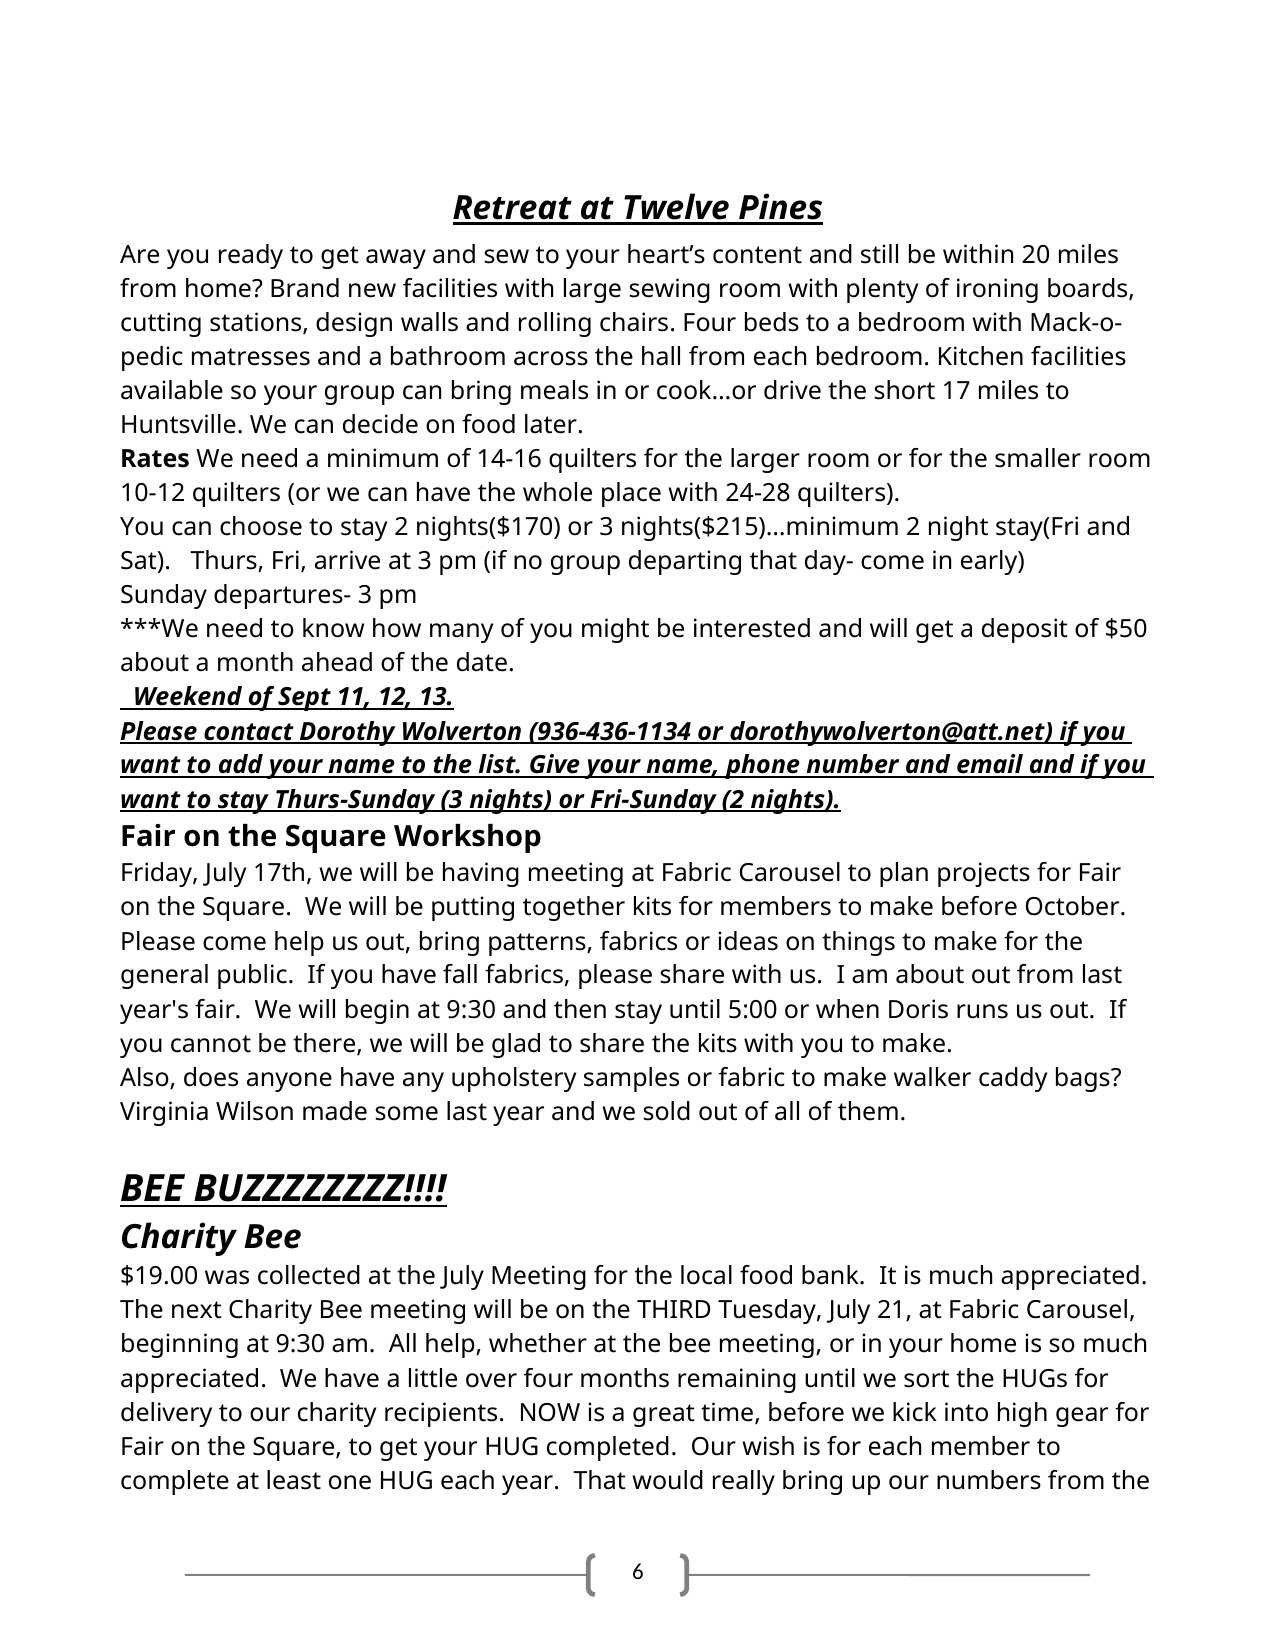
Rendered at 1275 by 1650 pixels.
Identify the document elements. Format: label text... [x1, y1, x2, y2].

text Fair on the Square Workshop [120, 815, 1155, 855]
text Weekend of Sept 11, 12, 13. [120, 679, 1155, 713]
text Retreat at Twelve Pines [120, 184, 1155, 229]
text You can choose to stay 2 nights($170) or 3 nights($215)…minimum 2 night stay(Fri and Sat). Thurs, Fri, arrive at 3 pm (if no group departing that day- come in early) [120, 509, 1155, 577]
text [120, 1258, 1155, 1496]
text Charity Bee [120, 1213, 1155, 1258]
text Please contact Dorothy Wolverton (936-436-1134 or dorothywolverton@att.net) if you want to add your name to the list. Give your name, phone number and email and if you want to stay Thurs-Sunday (3 nights) or Fri-Sunday (2 nights). [120, 713, 1155, 815]
text ***We need to know how many of you might be interested and will get a deposit of $50 about a month ahead of the date. [120, 611, 1155, 679]
text Also, does anyone have any upholstery samples or fabric to make walker caddy bags? Virginia Wilson made some last year and we sold out of all of them. [120, 1059, 1155, 1127]
text Rates We need a minimum of 14-16 quilters for the larger room or for the smaller room 10-12 quilters (or we can have the whole place with 24-28 quilters). [120, 441, 1155, 509]
text Friday, July 17th, we will be having meeting at Fabric Carousel to plan projects for Fair on the Square. We will be putting together kits for members to make before October. Please come help us out, bring patterns, fabrics or ideas on things to make for the general public. If you have fall fabrics, please share with us. I am about out from last year's fair. We will begin at 9:30 and then stay until 5:00 or when Doris runs us out. If you cannot be there, we will be glad to share the kits with you to make. [120, 855, 1155, 1059]
text BEE BUZZZZZZZZ!!!! [120, 1162, 1005, 1213]
text Are you ready to get away and sew to your heart’s content and still be within 20 miles from home? Brand new facilities with large sewing room with plenty of ironing boards, cutting stations, design walls and rolling chairs. Four beds to a bedroom with Mack-o-pedic matresses and a bathroom across the hall from each bedroom. Kitchen facilities available so your group can bring meals in or cook…or drive the short 17 miles to Huntsville. We can decide on food later. [120, 236, 1155, 441]
text Sunday departures- 3 pm [120, 577, 1155, 611]
